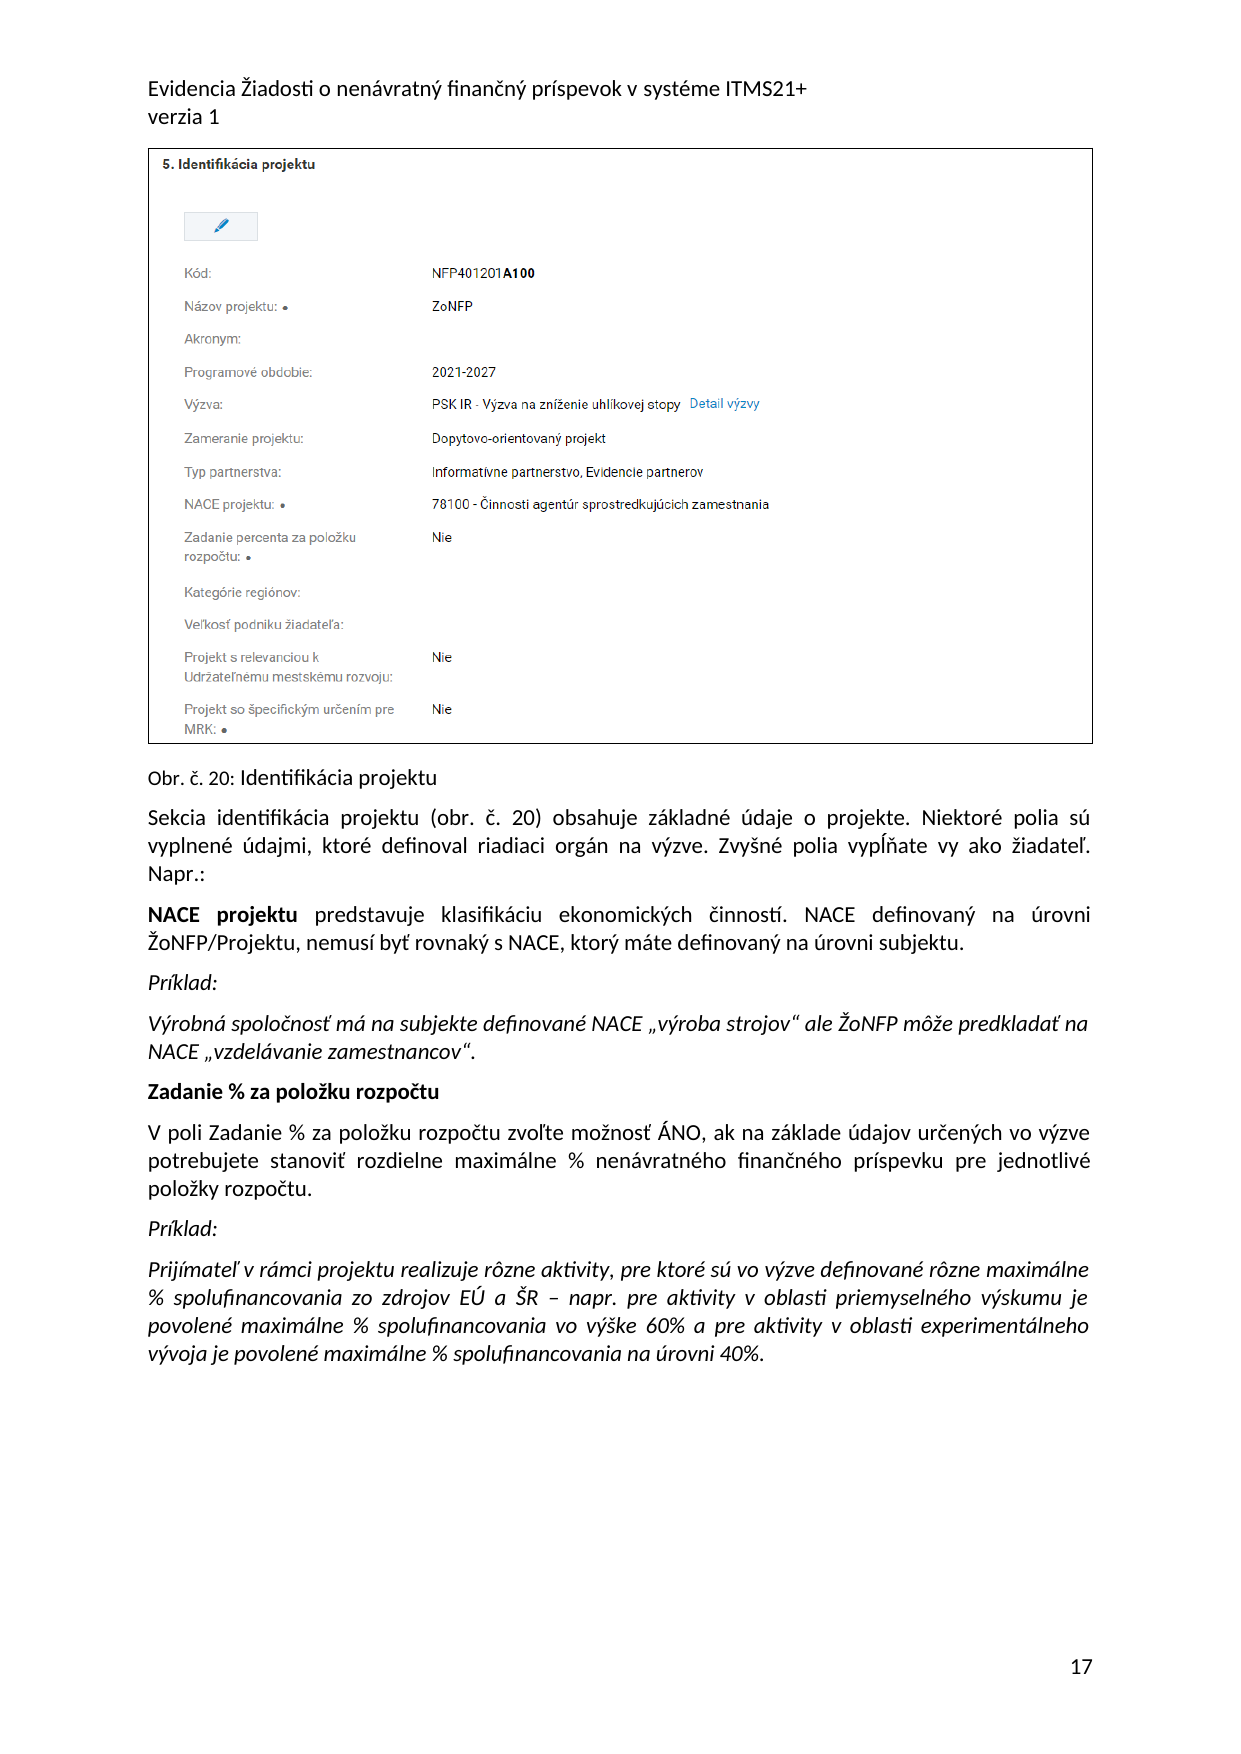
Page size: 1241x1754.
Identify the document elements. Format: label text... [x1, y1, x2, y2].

text Príklad: [148, 1214, 1093, 1242]
text Prijímateľ v rámci projektu realizuje rôzne aktivity, pre ktoré sú vo výzve definované rôzne maximálne % spolufinancovania zo zdrojov EÚ a ŠR – napr. pre aktivity v oblasti priemyselného výskumu je povolené maximálne % spolufinancovania vo výške 60% a pre aktivity v oblasti experimentálneho vývoja je povolené maximálne % spolufinancovania na úrovni 40%. [148, 1255, 1093, 1367]
text V poli Zadanie % za položku rozpočtu zvoľte možnosť ÁNO, ak na základe údajov určených vo výzve potrebujete stanoviť rozdielne maximálne % nenávratného finančného príspevku pre jednotlivé položky rozpočtu. [148, 1118, 1093, 1202]
picture [149, 149, 1092, 743]
text Príklad: [148, 968, 1093, 996]
text Výrobná spoločnosť má na subjekte definované NACE „výroba strojov“ ale ŽoNFP môže predkladať na NACE „vzdelávanie zamestnancov“. [148, 1009, 1093, 1065]
text Zadanie % za položku rozpočtu [148, 1077, 1093, 1105]
text Obr. č. 20: Identifikácia projektu [148, 763, 1093, 791]
text NACE projektu predstavuje klasifikáciu ekonomických činností. NACE definovaný na úrovni ŽoNFP/Projektu, nemusí byť rovnaký s NACE, ktorý máte definovaný na úrovni subjektu. [148, 900, 1093, 956]
text Sekcia identifikácia projektu (obr. č. 20) obsahuje základné údaje o projekte. Niektoré polia sú vyplnené údajmi, ktoré definoval riadiaci orgán na výzve. Zvyšné polia vypĺňate vy ako žiadateľ. Napr.: [148, 803, 1093, 887]
